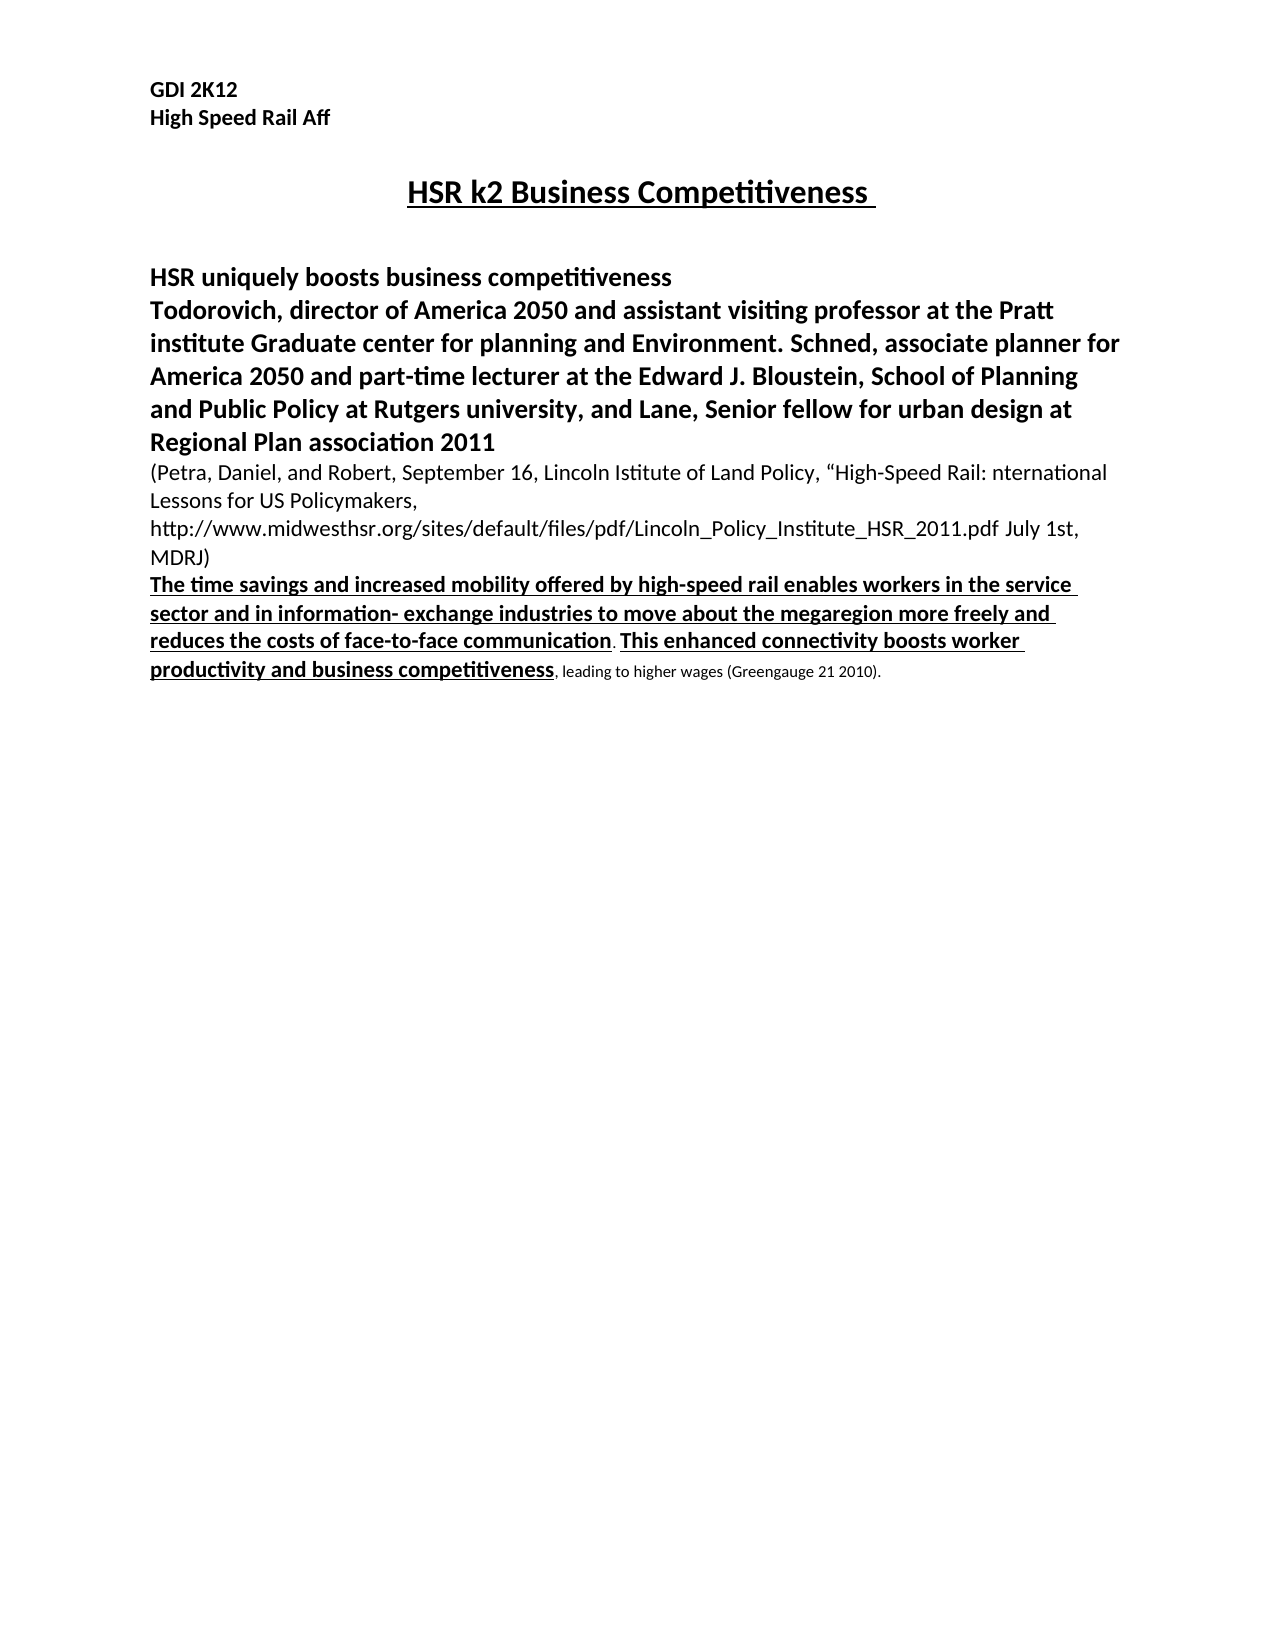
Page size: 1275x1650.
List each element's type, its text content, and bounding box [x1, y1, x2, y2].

text Todorovich, director of America 2050 and assistant visiting professor at the Pratt institute Graduate center for planning and Environment. Schned, associate planner for America 2050 and part-time lecturer at the Edward J. Bloustein, School of Planning and Public Policy at Rutgers university, and Lane, Senior fellow for urban design at Regional Plan association 2011 [150, 293, 1125, 458]
text The time savings and increased mobility offered by high-speed rail enables workers in the service sector and in information- exchange industries to move about the megaregion more freely and reduces the costs of face-to-face communication. This enhanced connectivity boosts worker productivity and business competitiveness, leading to higher wages (Greengauge 21 2010). [150, 571, 1125, 683]
subtitle HSR uniquely boosts business competitiveness [150, 260, 1125, 293]
text (Petra, Daniel, and Robert, September 16, Lincoln Istitute of Land Policy, “High-Speed Rail: nternational Lessons for US Policymakers, http://www.midwesthsr.org/sites/default/files/pdf/Lincoln_Policy_Institute_HSR_2011.pdf July 1st, MDRJ) [150, 458, 1125, 571]
subtitle HSR k2 Business Competitiveness [150, 171, 1125, 212]
